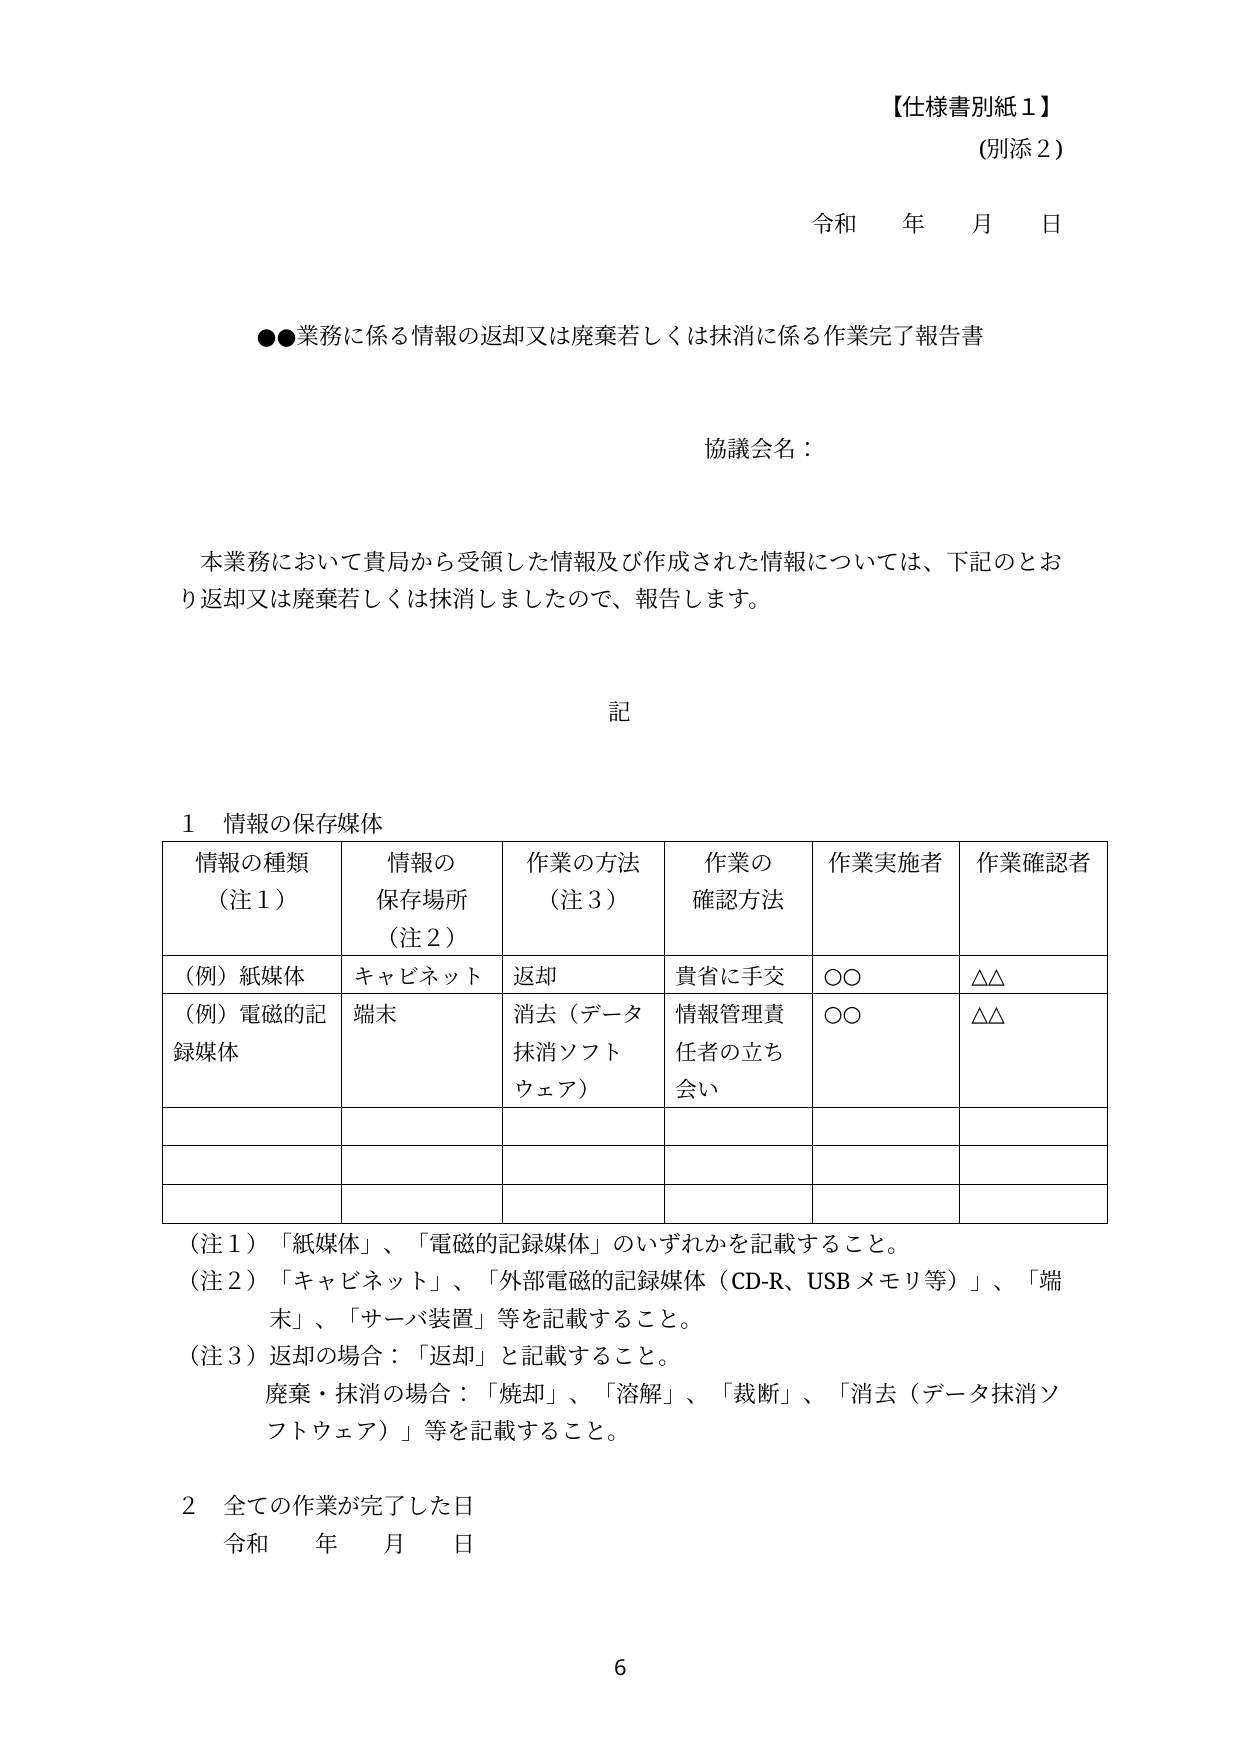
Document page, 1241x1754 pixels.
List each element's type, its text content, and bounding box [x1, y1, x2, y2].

table_cell [163, 1108, 341, 1145]
text （注１）「紙媒体」、「電磁的記録媒体」のいずれかを記載すること。 [177, 1224, 1063, 1261]
text (別添２) [177, 129, 1063, 166]
table_cell [503, 1108, 664, 1145]
table_cell [503, 1146, 664, 1184]
table_cell △△ [960, 994, 1107, 1107]
table_cell 貴省に手交 [665, 956, 812, 993]
table_cell [163, 1146, 341, 1184]
table_cell [813, 1108, 959, 1145]
table_cell ○○ [813, 994, 959, 1107]
table_header 作業実施者 [813, 842, 959, 955]
table_cell [342, 1146, 502, 1184]
table_cell ○○ [813, 956, 959, 993]
table_header 作業の 確認方法 [665, 842, 812, 955]
table_cell 消去（データ抹消ソフトウェア） [503, 994, 664, 1107]
text ●●業務に係る情報の返却又は廃棄若しくは抹消に係る作業完了報告書 [177, 316, 1063, 354]
table_header 情報の 保存場所 （注２） [342, 842, 502, 955]
table_header 作業確認者 [960, 842, 1107, 955]
table_cell [342, 1185, 502, 1222]
table_cell [665, 1108, 812, 1145]
table_cell [960, 1185, 1107, 1222]
table_cell [960, 1108, 1107, 1145]
table_cell △△ [960, 956, 1107, 993]
table_cell [665, 1146, 812, 1184]
text 協議会名： [177, 429, 1063, 466]
table_header 情報の種類 （注１） [163, 842, 341, 955]
table_cell [163, 1185, 341, 1222]
table_cell （例）紙媒体 [163, 956, 341, 993]
table_cell [342, 1108, 502, 1145]
text （注３）返却の場合：「返却」と記載すること。 [177, 1336, 1063, 1373]
text 令和 年 月 日 [177, 204, 1063, 241]
text ２ 全ての作業が完了した日 [177, 1486, 1063, 1523]
table_cell [503, 1185, 664, 1222]
table_cell キャビネット [342, 956, 502, 993]
table_cell [960, 1146, 1107, 1184]
text （注２）「キャビネット」、「外部電磁的記録媒体（CD-R、USBメモリ等）」、「端末」、「サーバ装置」等を記載すること。 [177, 1261, 1063, 1336]
text 廃棄・抹消の場合：「焼却」、「溶解」、「裁断」、「消去（データ抹消ソフトウェア）」等を記載すること。 [265, 1373, 1063, 1448]
text 令和 年 月 日 [177, 1523, 1063, 1561]
table_cell 返却 [503, 956, 664, 993]
table_cell 端末 [342, 994, 502, 1107]
subtitle 記 [177, 691, 1063, 729]
table_cell [665, 1185, 812, 1222]
table_header 作業の方法 （注３） [503, 842, 664, 955]
text １ 情報の保存媒体 [177, 804, 1063, 841]
table_cell [813, 1146, 959, 1184]
text 本業務において貴局から受領した情報及び作成された情報については、下記のとおり返却又は廃棄若しくは抹消しましたので、報告します。 [177, 541, 1063, 616]
table_cell （例）電磁的記録媒体 [163, 994, 341, 1107]
table_cell 情報管理責任者の立ち会い [665, 994, 812, 1107]
table_cell [813, 1185, 959, 1222]
